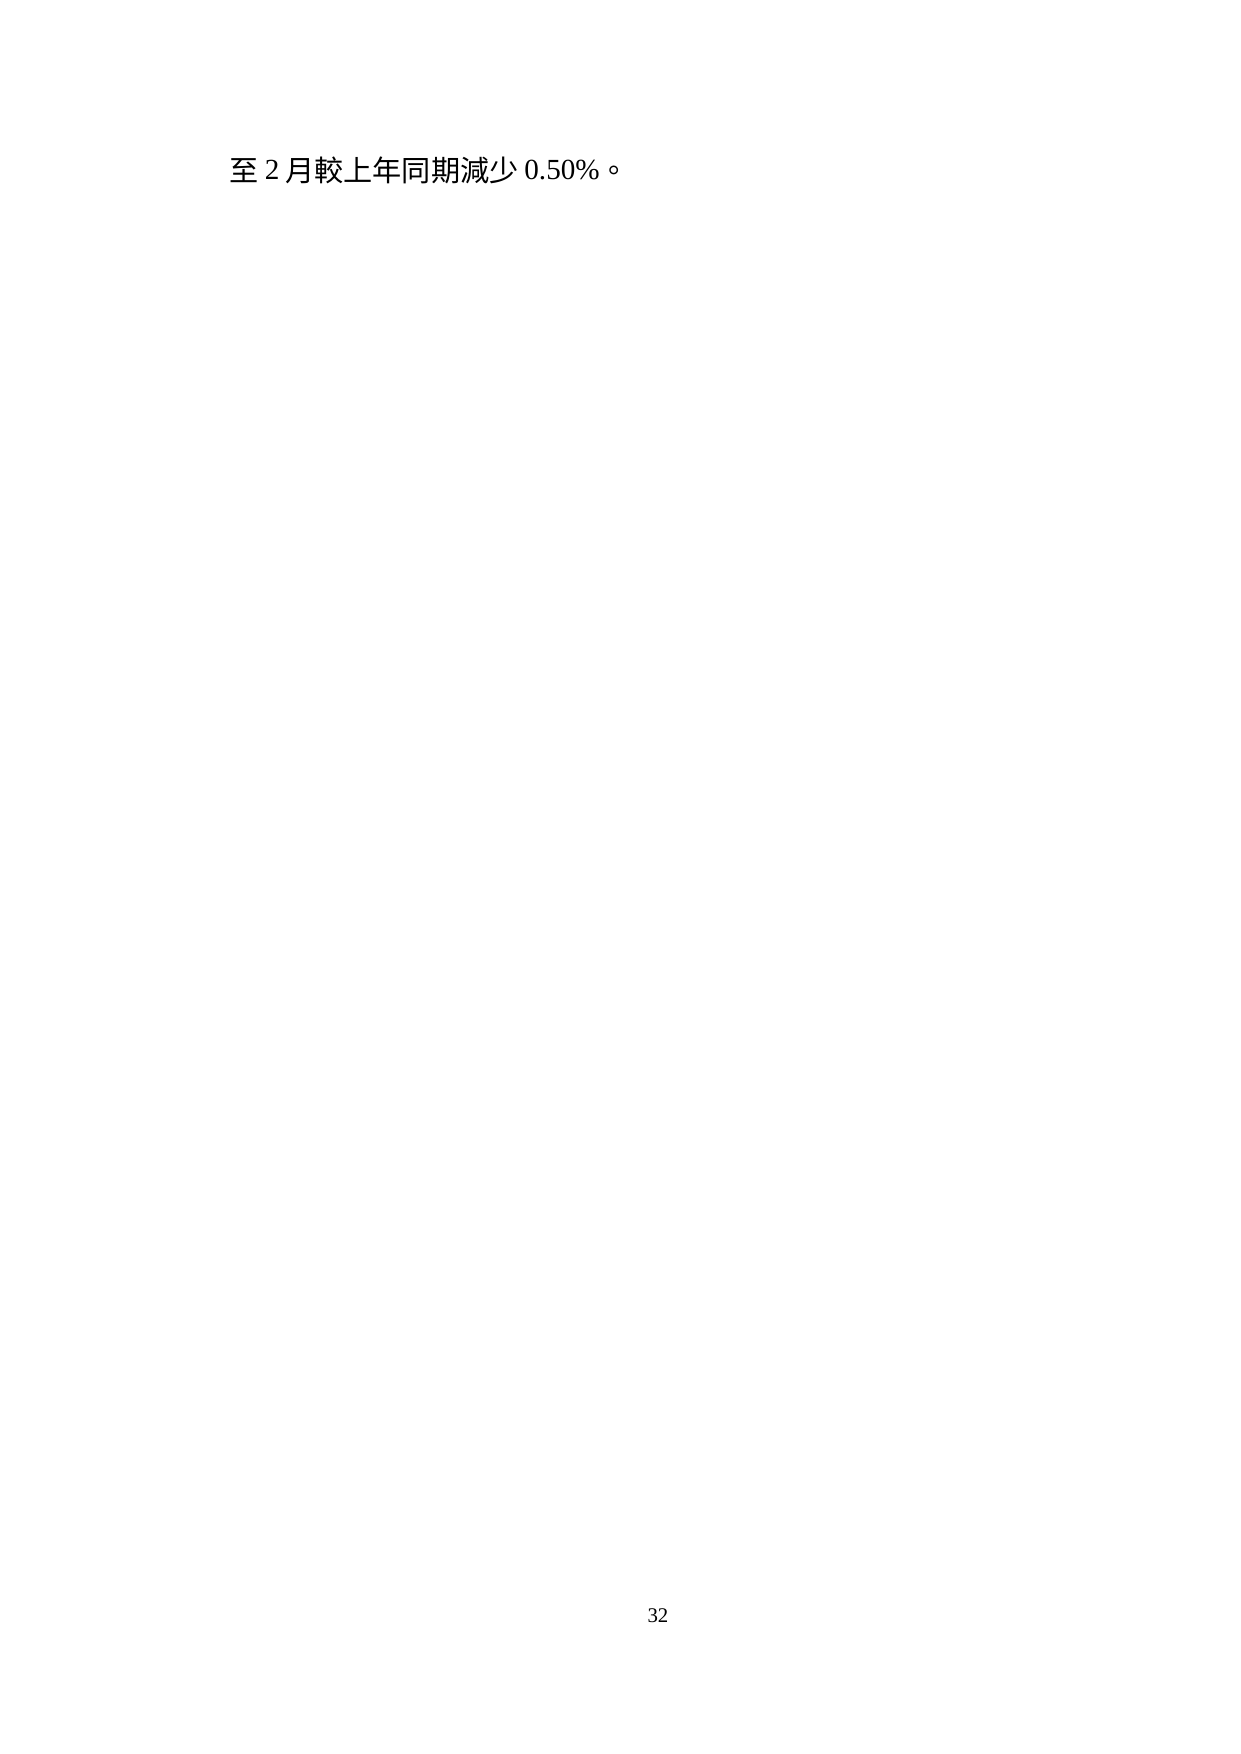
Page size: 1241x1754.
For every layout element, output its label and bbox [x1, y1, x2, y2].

list [192, 148, 1063, 190]
